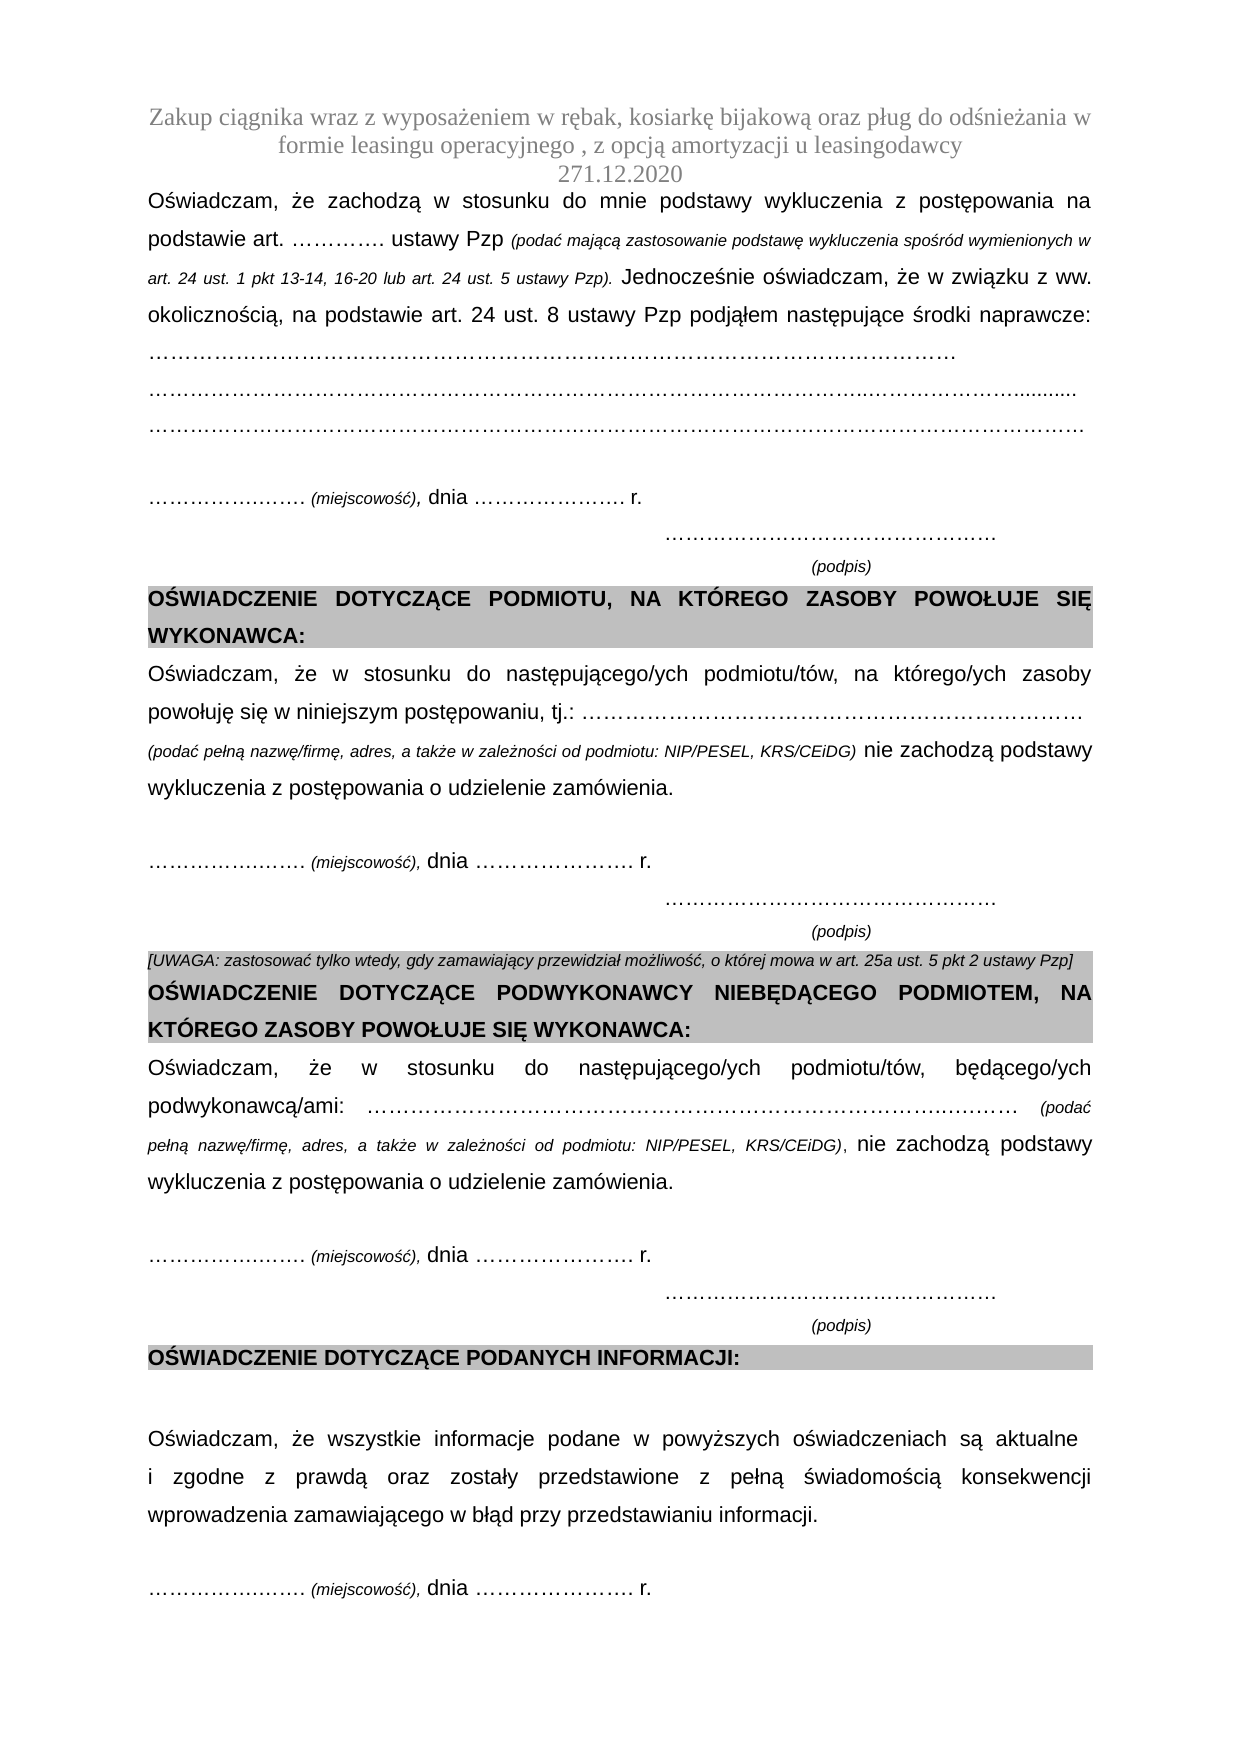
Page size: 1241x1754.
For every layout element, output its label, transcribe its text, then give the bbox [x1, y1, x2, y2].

text Oświadczam, że zachodzą w stosunku do mnie podstawy wykluczenia z postępowania na podstawie art. …………. ustawy Pzp (podać mającą zastosowanie podstawę wykluczenia spośród wymienionych w art. 24 ust. 1 pkt 13-14, 16-20 lub art. 24 ust. 5 ustawy Pzp). Jednocześnie oświadczam, że w związku z ww. okolicznością, na podstawie art. 24 ust. 8 ustawy Pzp podjąłem następujące środki naprawcze: ………………………………………………………………………………………………… [148, 188, 1093, 364]
text (podpis) [738, 1316, 1093, 1335]
text …………………………………………………………………………………………..…………………...........……………………………………………………………………………………………………………………… [148, 377, 1093, 437]
text OŚWIADCZENIE DOTYCZĄCE PODWYKONAWCY NIEBĘDĄCEGO PODMIOTEM, NA KTÓREGO ZASOBY POWOŁUJE SIĘ WYKONAWCA: [148, 979, 1093, 1043]
text …………….……. (miejscowość), dnia …………………. r. [148, 1575, 1093, 1600]
text ………………………………………… [148, 886, 1093, 910]
text OŚWIADCZENIE DOTYCZĄCE PODMIOTU, NA KTÓREGO ZASOBY POWOŁUJE SIĘ WYKONAWCA: [148, 586, 1093, 648]
text ………………………………………… [148, 1280, 1093, 1304]
text Oświadczam, że w stosunku do następującego/ych podmiotu/tów, będącego/ych podwykonawcą/ami: ……………………………………………………………………..….…… (podać pełną nazwę/firmę, adres, a także w zależności od podmiotu: NIP/PESEL, KRS/CEiDG), nie zachodzą podstawy wykluczenia z postępowania o udzielenie zamówienia. [148, 1055, 1093, 1194]
text (podpis) [738, 557, 1093, 576]
text ………………………………………… [148, 521, 1093, 545]
text …………….……. (miejscowość), dnia …………………. r. [148, 485, 1093, 509]
text Oświadczam, że w stosunku do następującego/ych podmiotu/tów, na którego/ych zasoby powołuję się w niniejszym postępowaniu, tj.: …………………………………………………………… (podać pełną nazwę/firmę, adres, a także w zależności od podmiotu: NIP/PESEL, KRS/CEiDG) nie zachodzą podstawy wykluczenia z postępowania o udzielenie zamówienia. [148, 661, 1093, 800]
text OŚWIADCZENIE DOTYCZĄCE PODANYCH INFORMACJI: [148, 1345, 1093, 1370]
text [UWAGA: zastosować tylko wtedy, gdy zamawiający przewidział możliwość, o której mowa w art. 25a ust. 5 pkt 2 ustawy Pzp] [148, 951, 1093, 970]
text Oświadczam, że wszystkie informacje podane w powyższych oświadczeniach są aktualne i zgodne z prawdą oraz zostały przedstawione z pełną świadomością konsekwencji wprowadzenia zamawiającego w błąd przy przedstawianiu informacji. [148, 1426, 1093, 1527]
text …………….……. (miejscowość), dnia …………………. r. [148, 848, 1093, 873]
text (podpis) [738, 922, 1093, 941]
text …………….……. (miejscowość), dnia …………………. r. [148, 1242, 1093, 1268]
